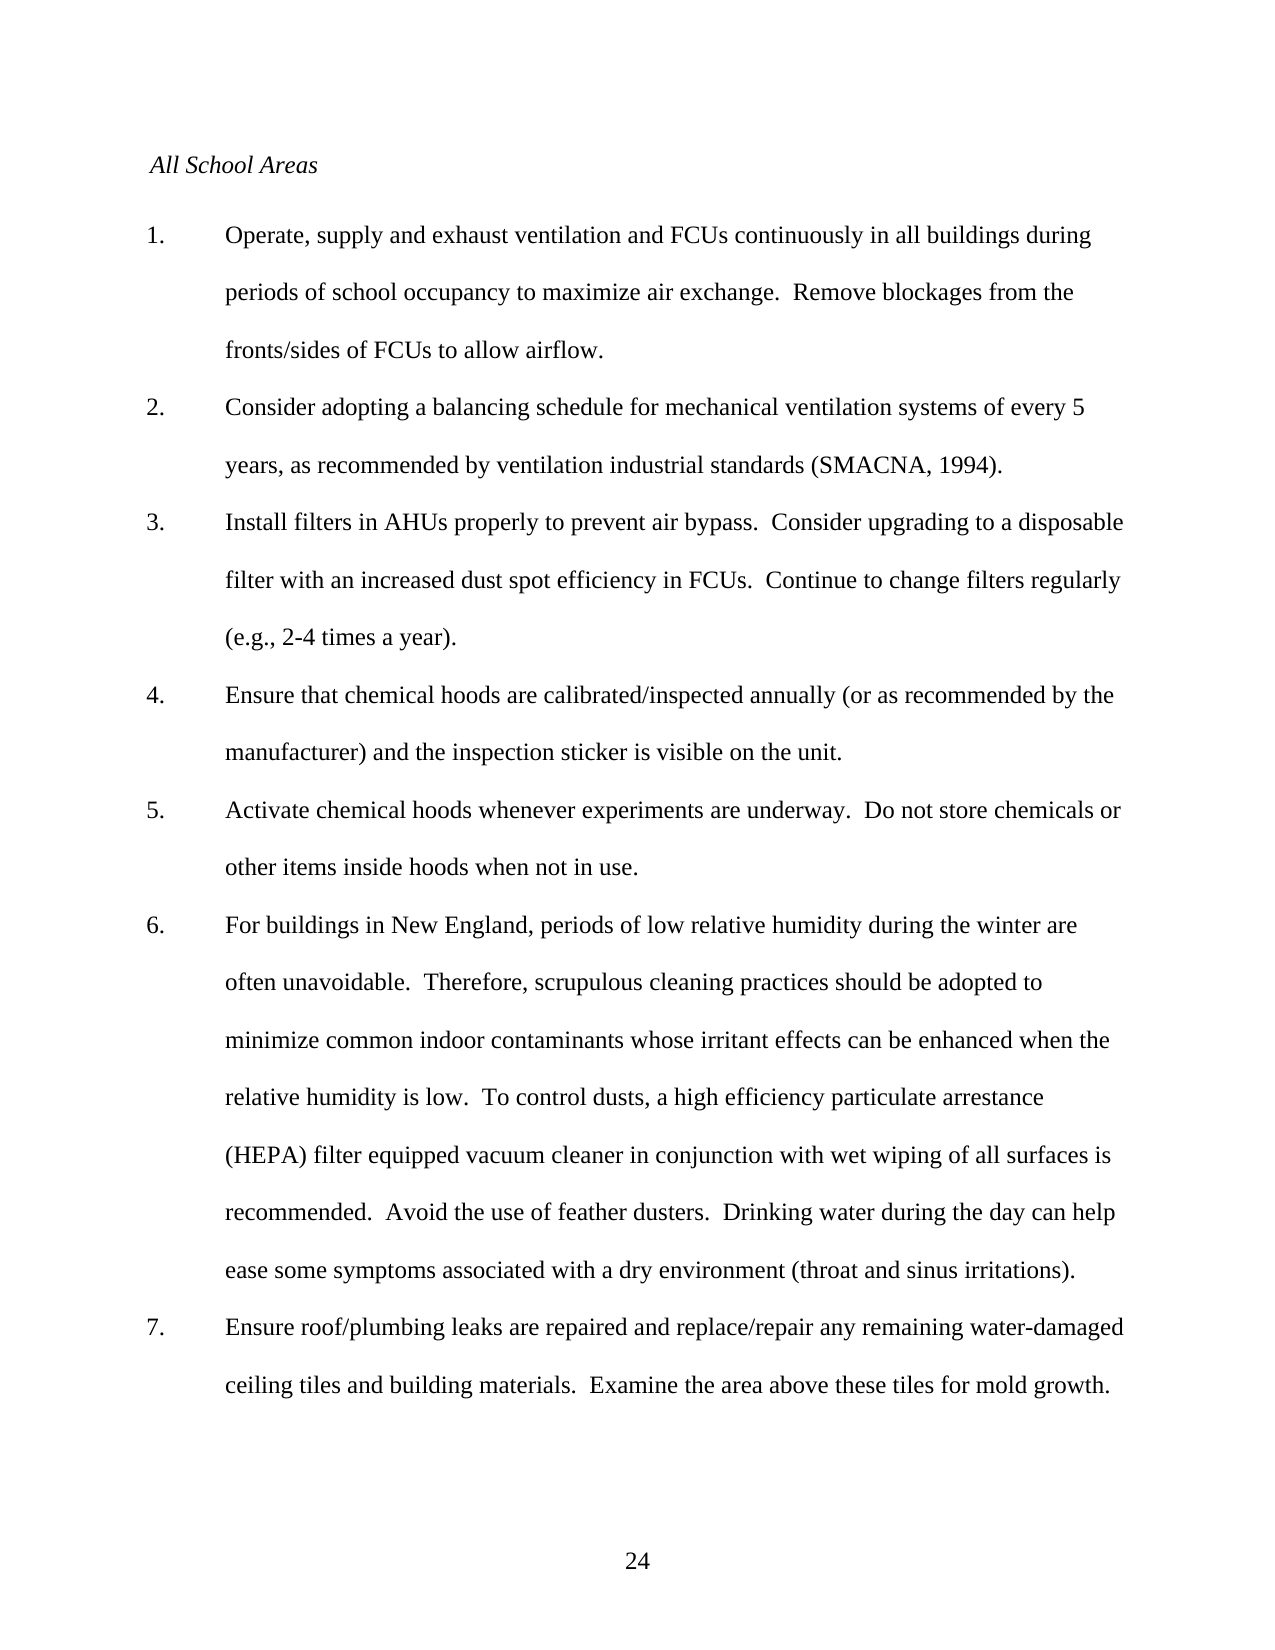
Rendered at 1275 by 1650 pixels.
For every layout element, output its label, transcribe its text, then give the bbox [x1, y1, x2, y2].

list For buildings in New England, periods of low relative humidity during the winter are often unavoidable. Therefore, scrupulous cleaning practices should be adopted to minimize common indoor contaminants whose irritant effects can be enhanced when the relative humidity is low. To control dusts, a high efficiency particulate arrestance (HEPA) filter equipped vacuum cleaner in conjunction with wet wiping of all surfaces is recommended. Avoid the use of feather dusters. Drinking water during the day can help ease some symptoms associated with a dry environment (throat and sinus irritations). [165, 910, 1125, 1284]
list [165, 1312, 1125, 1399]
list Operate, supply and exhaust ventilation and FCUs continuously in all buildings during periods of school occupancy to maximize air exchange. Remove blockages from the fronts/sides of FCUs to allow airflow. [165, 220, 1125, 364]
list Install filters in AHUs properly to prevent air bypass. Consider upgrading to a disposable filter with an increased dust spot efficiency in FCUs. Continue to change filters regularly (e.g., 2-4 times a year). [165, 507, 1125, 651]
subtitle All School Areas [150, 150, 1125, 179]
list Consider adopting a balancing schedule for mechanical ventilation systems of every 5 years, as recommended by ventilation industrial standards (SMACNA, 1994). [165, 392, 1125, 479]
list Activate chemical hoods whenever experiments are underway. Do not store chemicals or other items inside hoods when not in use. [165, 795, 1125, 881]
list Ensure that chemical hoods are calibrated/inspected annually (or as recommended by the manufacturer) and the inspection sticker is visible on the unit. [165, 680, 1125, 766]
